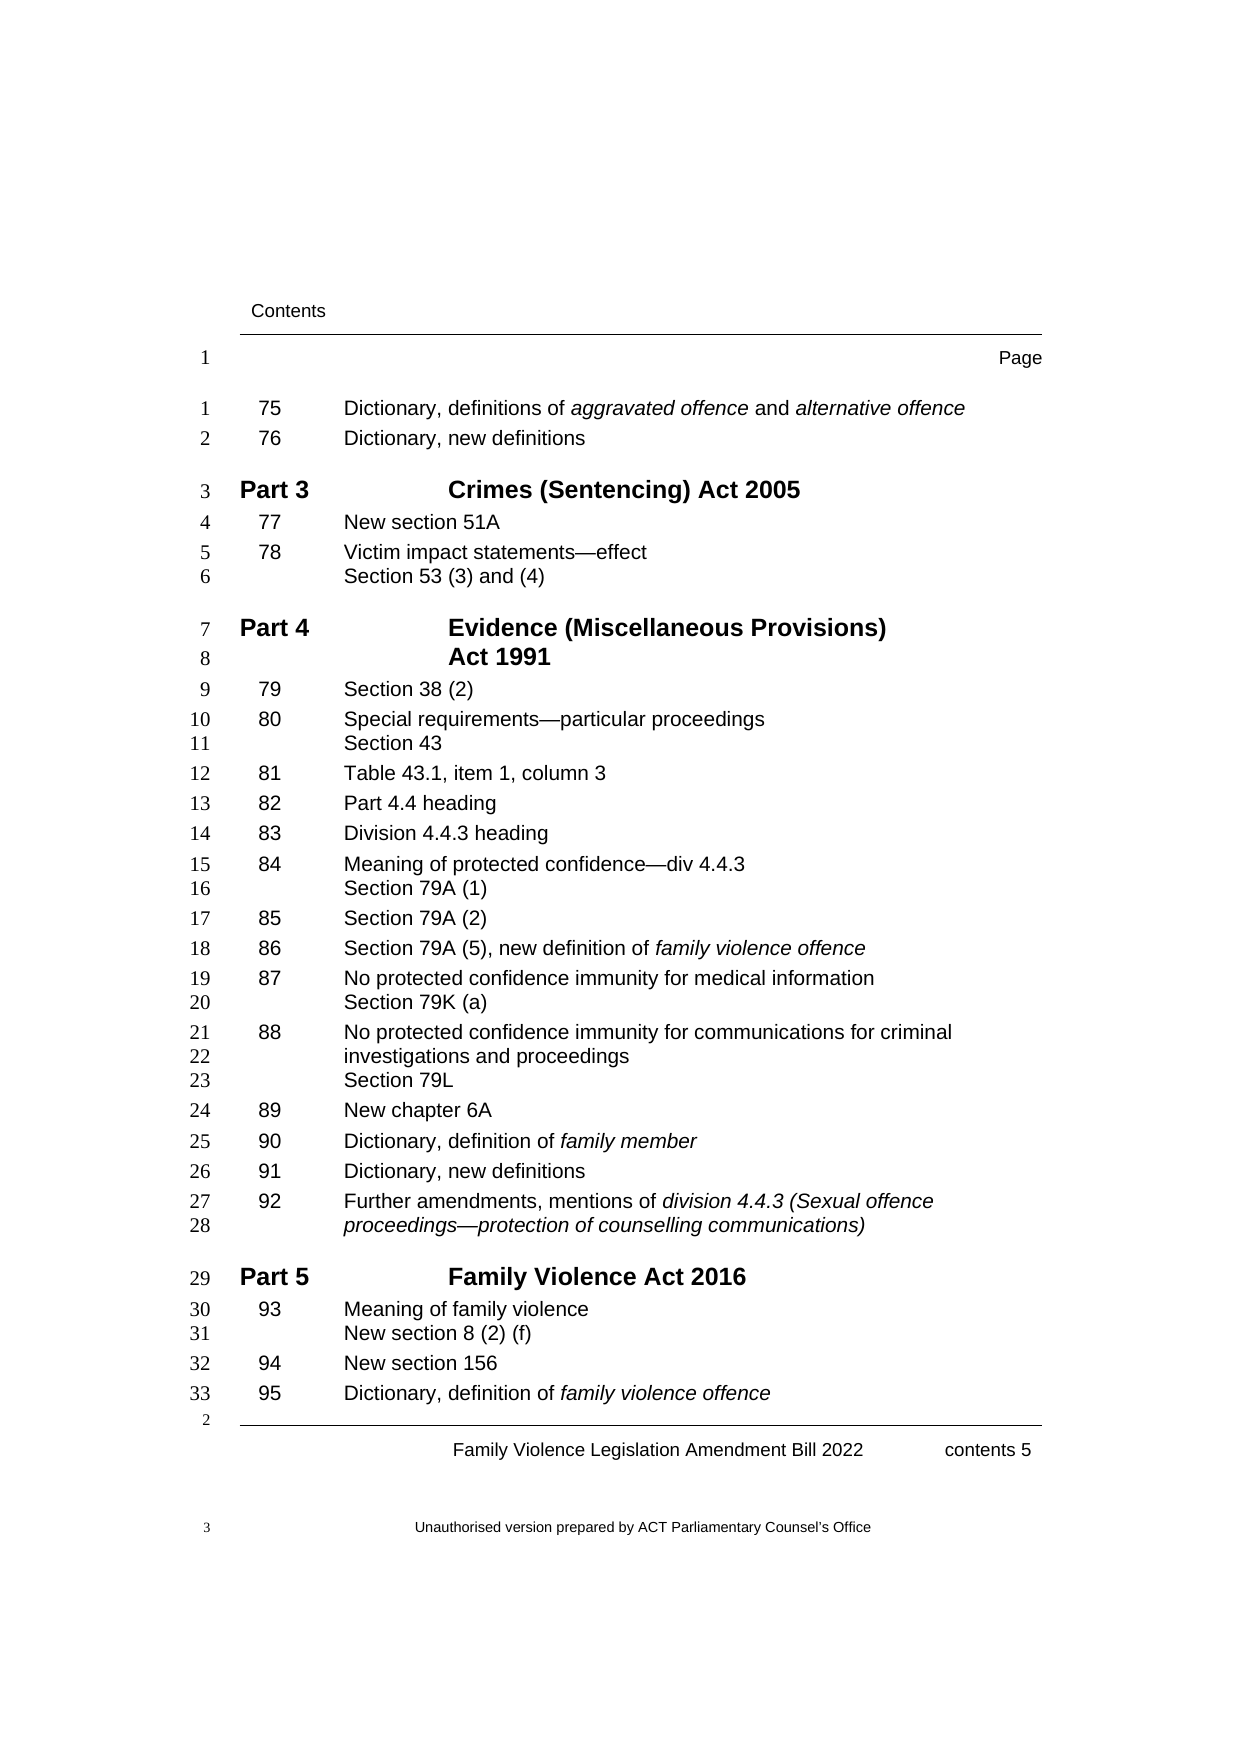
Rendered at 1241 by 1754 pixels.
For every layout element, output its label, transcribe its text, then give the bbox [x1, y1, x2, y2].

text 95 Dictionary, definition of family violence offence 54 [239, 1381, 996, 1405]
text 85 Section 79A (2) 47 [239, 906, 996, 929]
text 76 Dictionary, new definitions 44 [239, 426, 996, 449]
text 86 Section 79A (5), new definition of family violence offence 48 [239, 936, 996, 960]
text 94 New section 156 53 [239, 1351, 996, 1375]
text 88 No protected confidence immunity for communications for criminal investigations and proceedings Section 79L 48 [239, 1020, 996, 1092]
text 82 Part 4.4 heading 47 [239, 791, 996, 815]
text Part 5 Family Violence Act 2016 53 [239, 1262, 996, 1291]
text Part 4 Evidence (Miscellaneous Provisions) Act 1991 46 [239, 613, 996, 670]
text 91 Dictionary, new definitions 51 [239, 1159, 996, 1183]
text 84 Meaning of protected confidence—div 4.4.3 Section 79A (1) 47 [239, 851, 996, 899]
text 87 No protected confidence immunity for medical information Section 79K (a) 48 [239, 966, 996, 1014]
text 92 Further amendments, mentions of division 4.4.3 (Sexual offence proceedings—protection of counselling communications) 51 [239, 1189, 996, 1237]
text 75 Dictionary, definitions of aggravated offence and alternative offence 43 [239, 395, 996, 419]
text Part 3 Crimes (Sentencing) Act 2005 45 [239, 474, 996, 503]
text 89 New chapter 6A 49 [239, 1098, 996, 1122]
text 77 New section 51A 45 [239, 509, 996, 533]
text 83 Division 4.4.3 heading 47 [239, 821, 996, 845]
text 79 Section 38 (2) 46 [239, 676, 996, 700]
text 93 Meaning of family violence New section 8 (2) (f) 53 [239, 1297, 996, 1345]
text 90 Dictionary, definition of family member 50 [239, 1128, 996, 1152]
text 80 Special requirements—particular proceedings Section 43 46 [239, 707, 996, 754]
text 81 Table 43.1, item 1, column 3 46 [239, 761, 996, 785]
text 78 Victim impact statements—effect Section 53 (3) and (4) 45 [239, 540, 996, 588]
